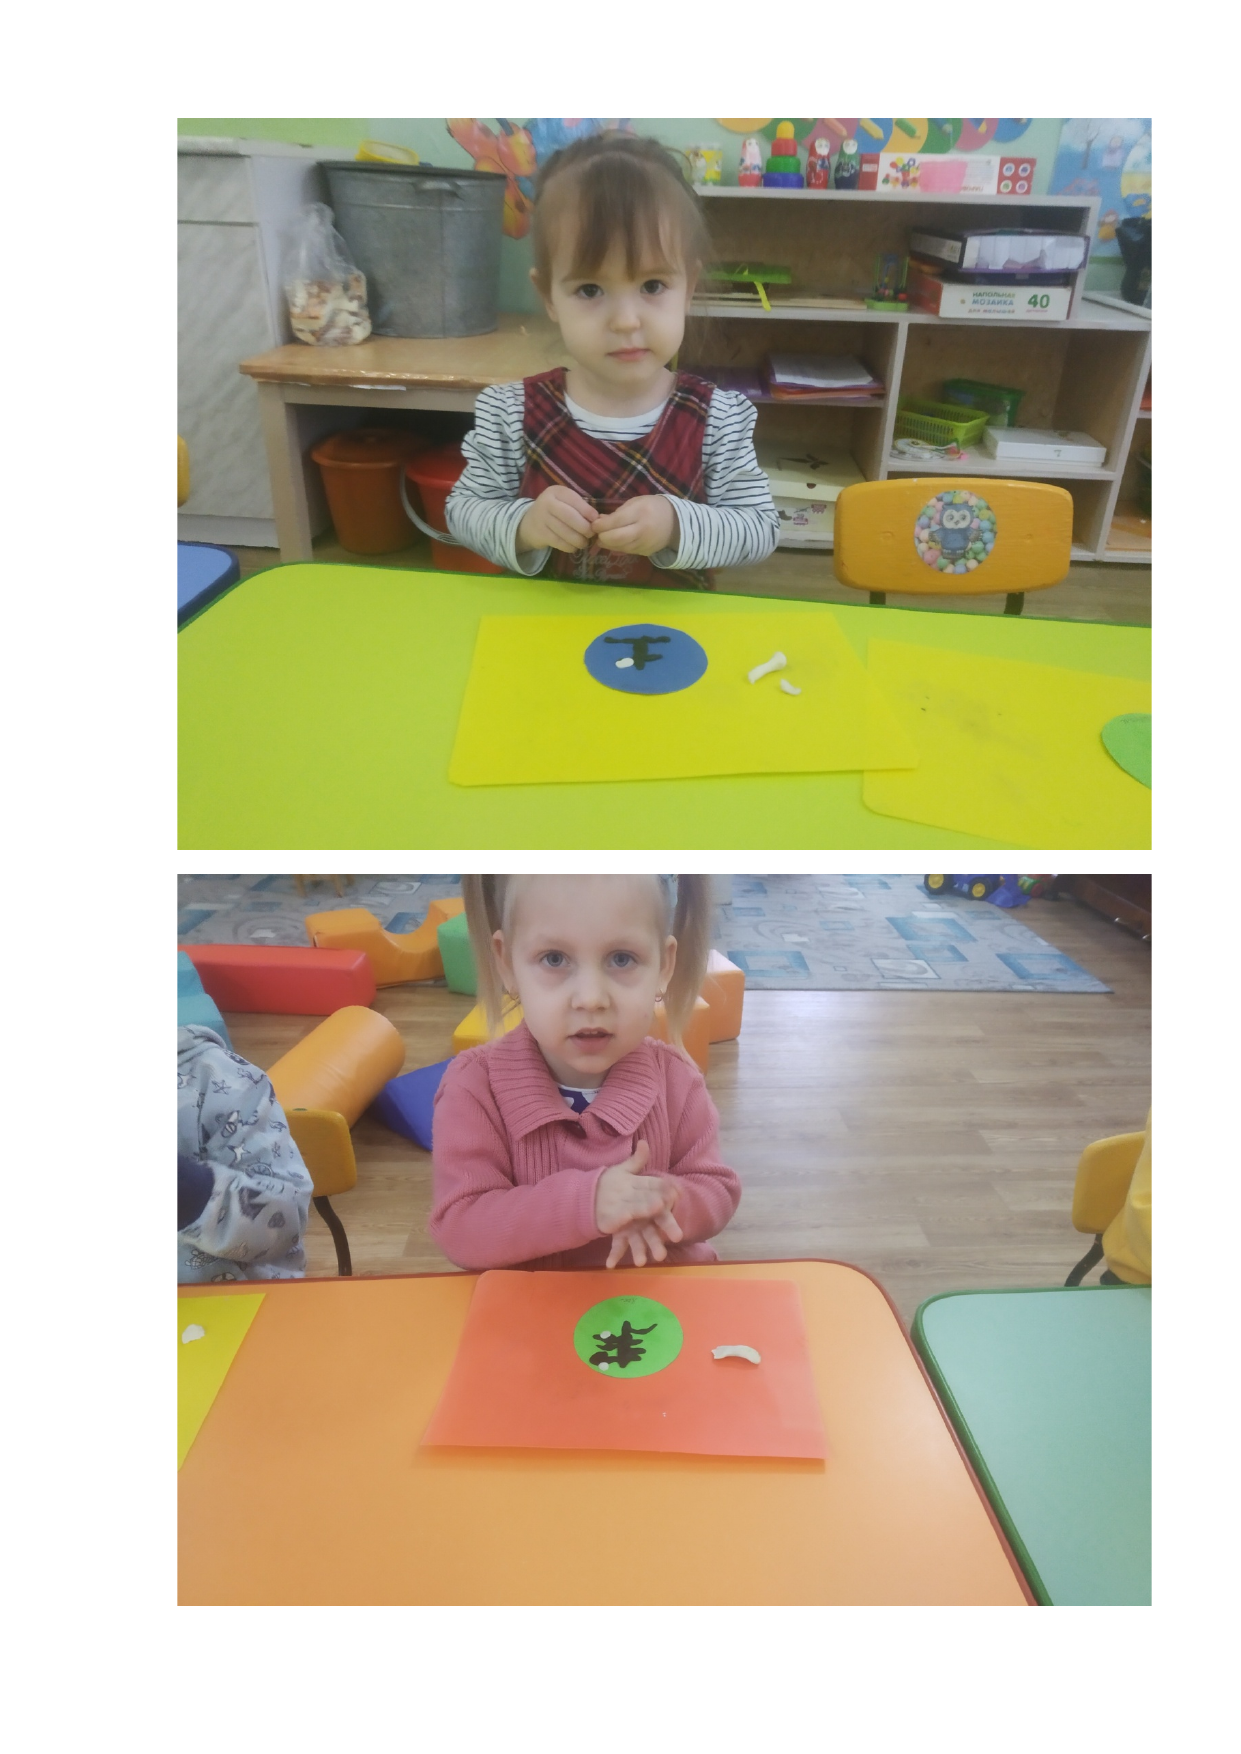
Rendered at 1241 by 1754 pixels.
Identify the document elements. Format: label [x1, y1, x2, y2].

picture [177, 118, 1152, 850]
picture [177, 874, 1152, 1606]
